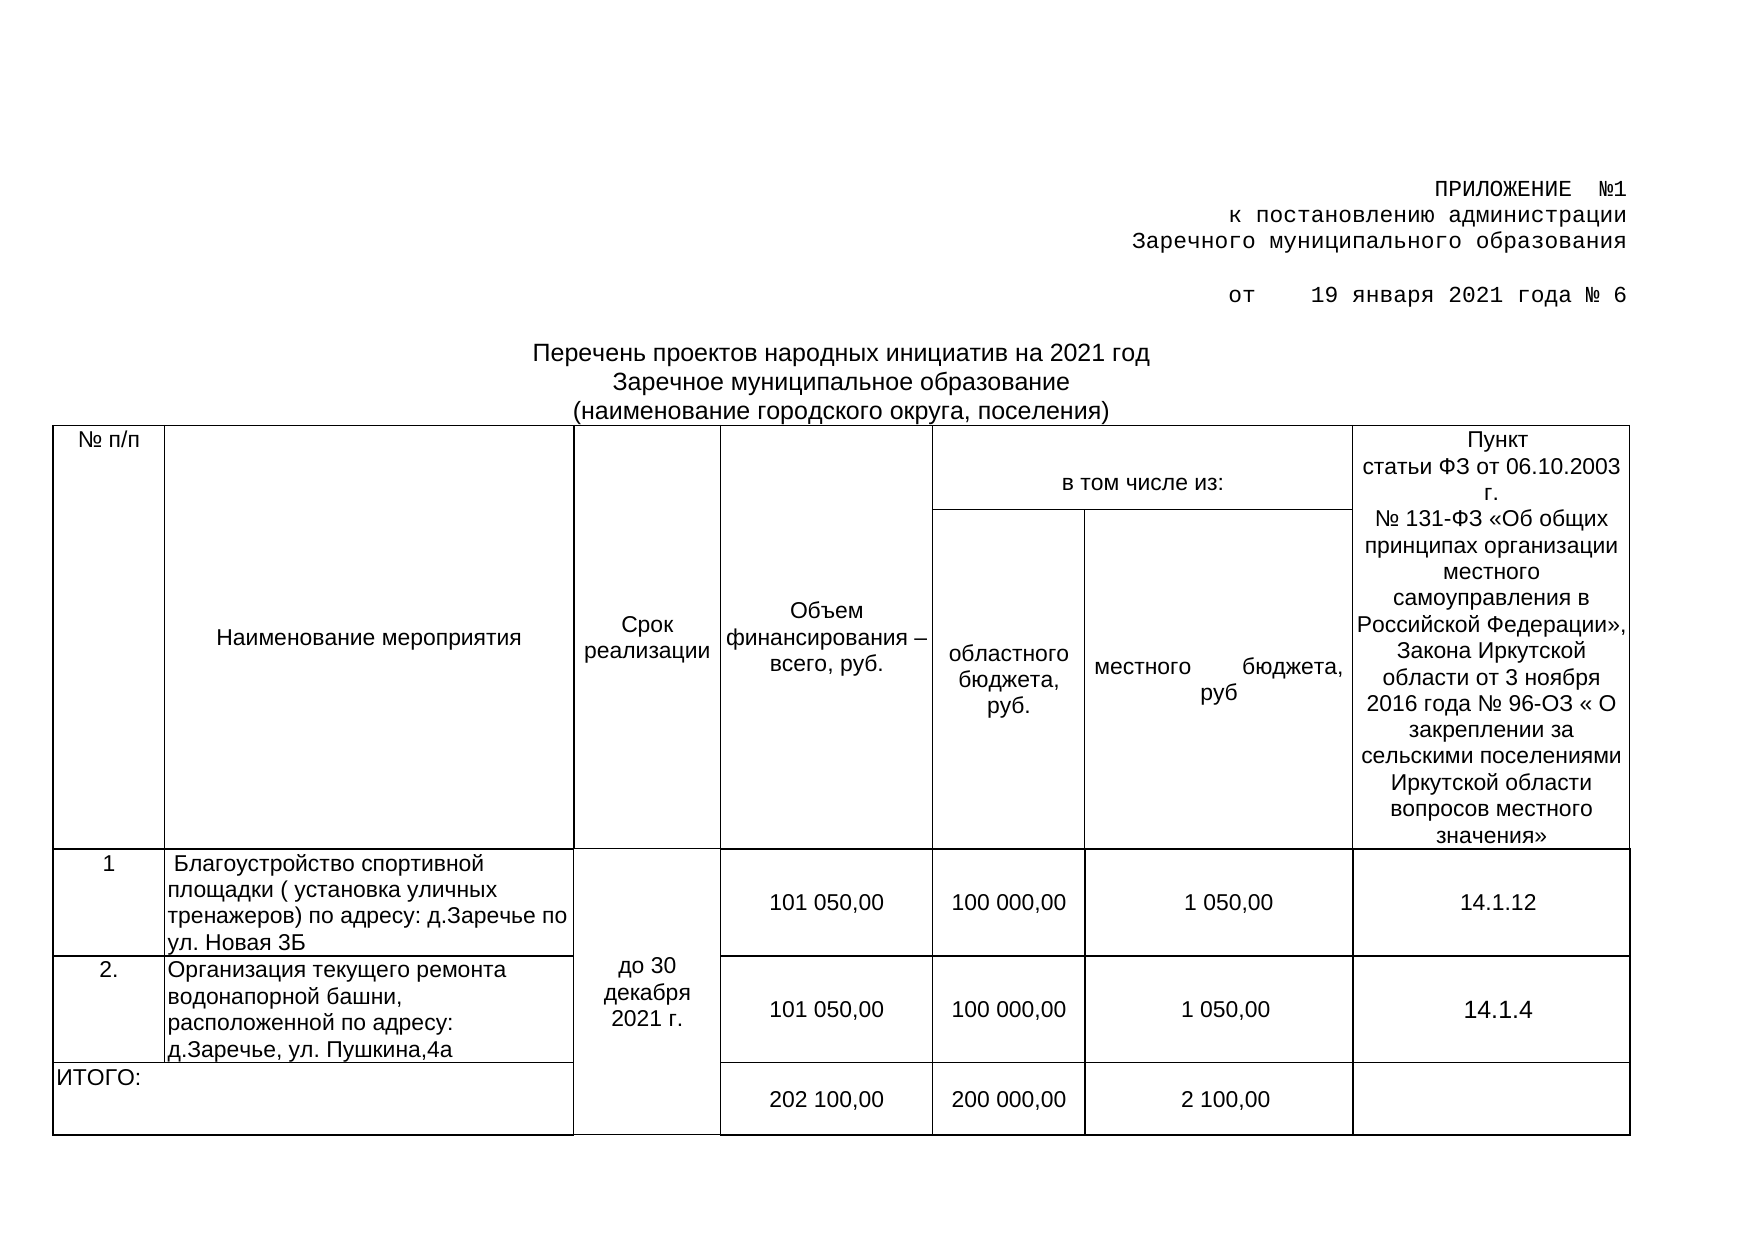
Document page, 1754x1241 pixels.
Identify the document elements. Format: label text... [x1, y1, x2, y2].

table_cell 101 050,00 [721, 957, 932, 1062]
table_cell Организация текущего ремонта водонапорной башни, расположенной по адресу: д.Заречье, ул. Пушкина,4а [165, 957, 573, 1062]
table_cell 101 050,00 [721, 850, 932, 955]
table_cell 1 050,00 [1086, 850, 1352, 955]
table_cell 2. [54, 957, 164, 1062]
table_cell 1 [54, 850, 164, 955]
table_cell 14.1.4 [1354, 957, 1629, 1062]
table_cell 100 000,00 [933, 957, 1084, 1062]
table_cell Срок реализации [575, 426, 720, 848]
table_cell областного бюджета, руб. [933, 510, 1084, 848]
table_cell в том числе из: [933, 426, 1352, 509]
table_cell Благоустройство спортивной площадки ( установка уличных тренажеров) по адресу: д.Заречье по ул. Новая 3Б [165, 850, 573, 955]
table_cell 200 000,00 [933, 1063, 1084, 1134]
table_cell 2 100,00 [1086, 1063, 1352, 1134]
table_cell Пункт статьи ФЗ от 06.10.2003 г. № 131-ФЗ «Об общих принципах организации местного самоуправления в Российской Федерации», Закона Иркутской области от 3 ноября 2016 года № 96-ОЗ « О закреплении за сельскими поселениями Иркутской области вопросов местного значения» [1353, 426, 1629, 848]
table_cell Перечень проектов народных инициатив на 2021 год [53, 310, 1630, 367]
table_cell местного бюджета, руб [1085, 510, 1352, 848]
table_header ПРИЛОЖЕНИЕ №1 к постановлению администрации Заречного муниципального образования от 19 января 2021 года № 6 [53, 177, 1630, 310]
table_cell до 30 декабря 2021 г. [574, 849, 720, 1134]
table_cell Заречное муниципальное образование [53, 367, 1630, 396]
table_cell [1354, 1063, 1629, 1134]
table_cell 100 000,00 [933, 850, 1084, 955]
table_cell Наименование мероприятия [165, 426, 573, 848]
table_cell 202 100,00 [721, 1063, 932, 1134]
table_cell ИТОГО: [54, 1063, 573, 1134]
table_cell 14.1.12 [1354, 850, 1629, 955]
table_cell Объем финансирования – всего, руб. [721, 426, 932, 848]
table_cell № п/п [54, 426, 164, 848]
table_cell 1 050,00 [1086, 957, 1352, 1062]
table_cell (наименование городского округа, поселения) [53, 396, 1630, 425]
